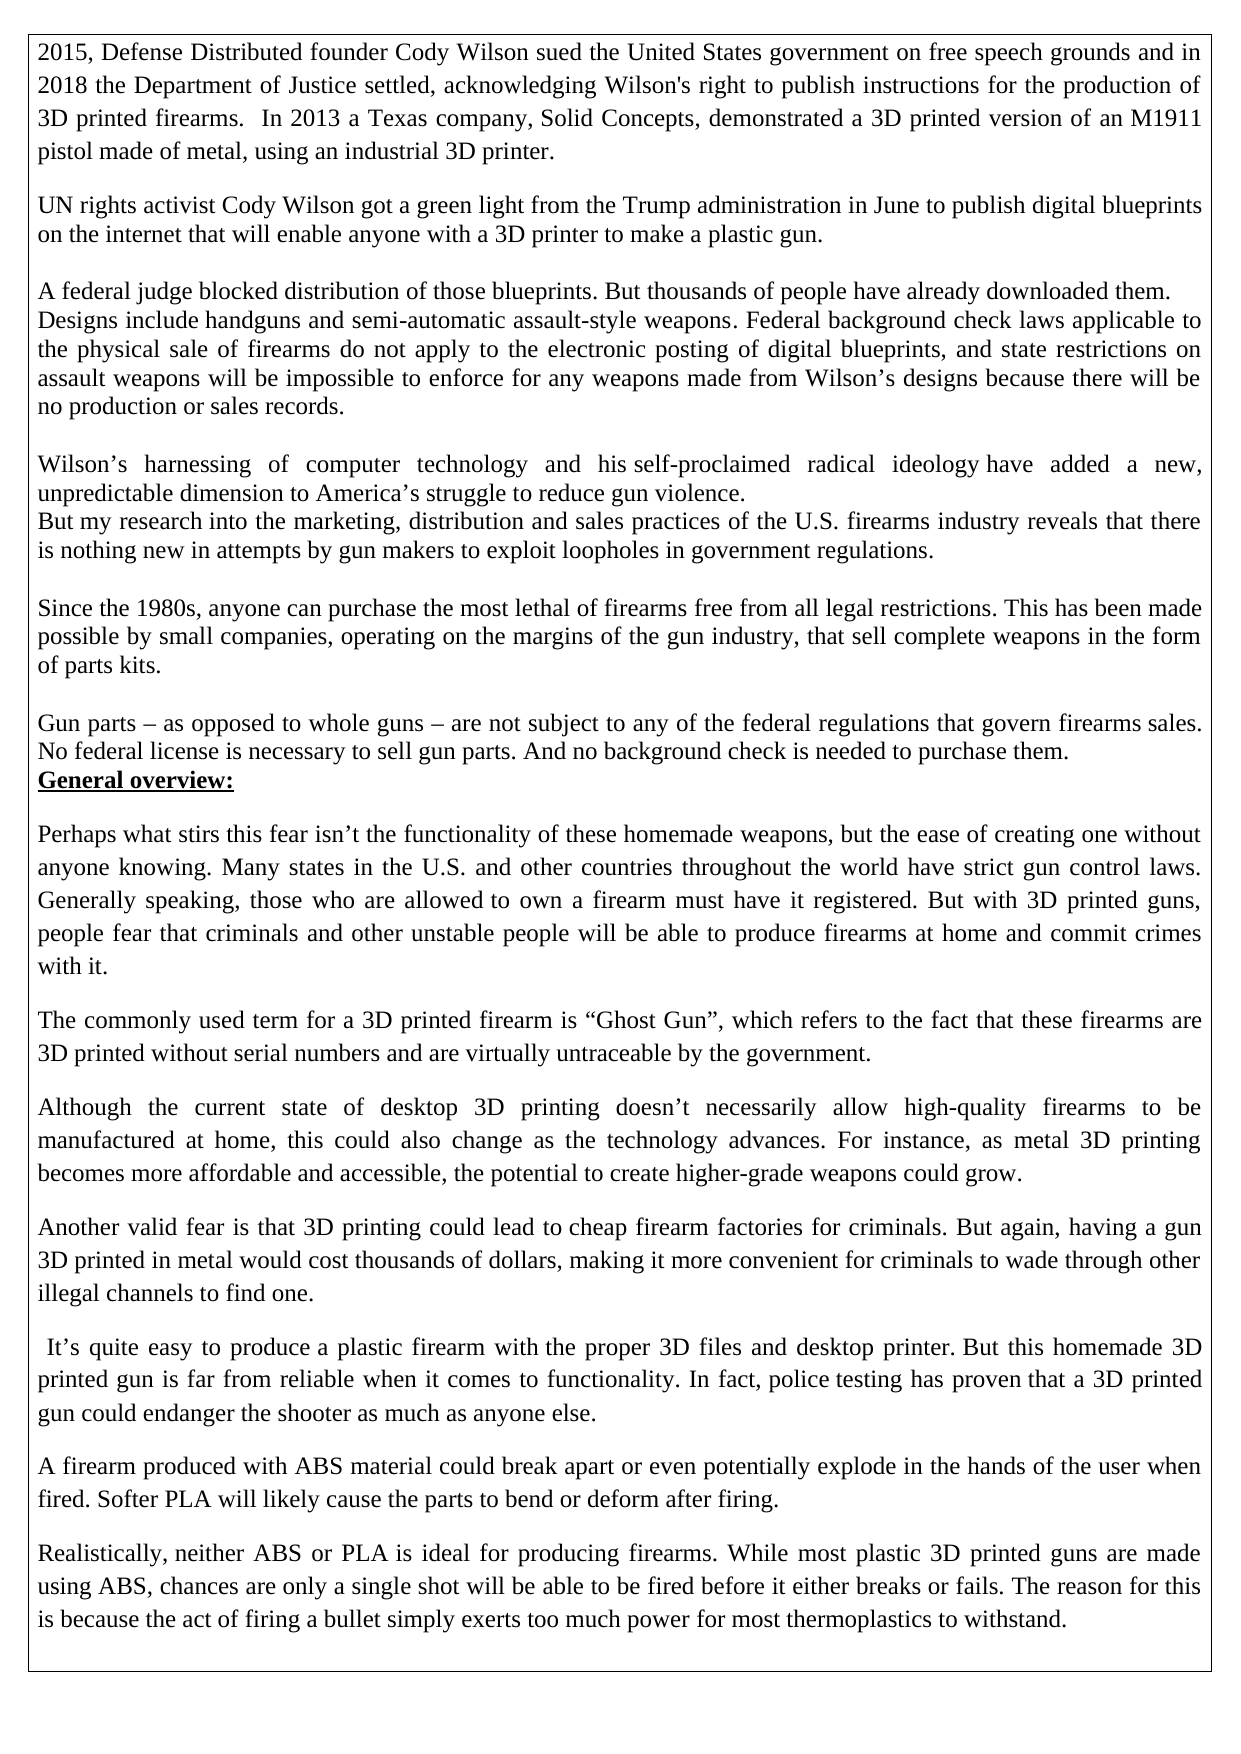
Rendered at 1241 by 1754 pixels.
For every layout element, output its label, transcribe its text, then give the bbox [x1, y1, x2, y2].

text Perhaps what stirs this fear isn’t the functionality of these homemade weapons, but the ease of creating one without anyone knowing. Many states in the U.S. and other countries throughout the world have strict gun control laws. Generally speaking, those who are allowed to own a firearm must have it registered. But with 3D printed guns, people fear that criminals and other unstable people will be able to produce firearms at home and commit crimes with it. [37, 819, 1202, 980]
text Designs include handguns and semi-automatic assault-style weapons. Federal background check laws applicable to the physical sale of firearms do not apply to the electronic posting of digital blueprints, and state restrictions on assault weapons will be impossible to enforce for any weapons made from Wilson’s designs because there will be no production or sales records. [37, 305, 1202, 420]
text Although the current state of desktop 3D printing doesn’t necessarily allow high-quality firearms to be manufactured at home, this could also change as the technology advances. For instance, as metal 3D printing becomes more affordable and accessible, the potential to create higher-grade weapons could grow. [37, 1092, 1202, 1187]
text It’s quite easy to produce a plastic firearm with the proper 3D files and desktop printer. But this homemade 3D printed gun is far from reliable when it comes to functionality. In fact, police testing has proven that a 3D printed gun could endanger the shooter as much as anyone else. [37, 1332, 1202, 1426]
text Another valid fear is that 3D printing could lead to cheap firearm factories for criminals. But again, having a gun 3D printed in metal would cost thousands of dollars, making it more convenient for criminals to wade through other illegal channels to find one. [37, 1212, 1202, 1306]
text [37, 37, 1202, 165]
text UN rights activist Cody Wilson got a green light from the Trump administration in June to publish digital blueprints on the internet that will enable anyone with a 3D printer to make a plastic gun. [37, 190, 1202, 248]
text But my research into the marketing, distribution and sales practices of the U.S. firearms industry reveals that there is nothing new in attempts by gun makers to exploit loopholes in government regulations. [37, 506, 1202, 564]
text The commonly used term for a 3D printed firearm is “Ghost Gun”, which refers to the fact that these firearms are 3D printed without serial numbers and are virtually untraceable by the government. [37, 1005, 1202, 1067]
text Realistically, neither ABS or PLA is ideal for producing firearms. While most plastic 3D printed guns are made using ABS, chances are only a single shot will be able to be fired before it either breaks or fails. The reason for this is because the act of firing a bullet simply exerts too much power for most thermoplastics to withstand. [37, 1538, 1202, 1633]
text Wilson’s harnessing of computer technology and his self-proclaimed radical ideology have added a new, unpredictable dimension to America’s struggle to reduce gun violence. [37, 449, 1202, 506]
text Gun parts – as opposed to whole guns – are not subject to any of the federal regulations that govern firearms sales. No federal license is necessary to sell gun parts. And no background check is needed to purchase them. [37, 708, 1202, 765]
text General overview: [37, 765, 1202, 794]
text Since the 1980s, anyone can purchase the most lethal of firearms free from all legal restrictions. This has been made possible by small companies, operating on the margins of the gun industry, that sell complete weapons in the form of parts kits. [37, 593, 1202, 679]
text A federal judge blocked distribution of those blueprints. But thousands of people have already downloaded them. [37, 276, 1202, 305]
text A firearm produced with ABS material could break apart or even potentially explode in the hands of the user when fired. Softer PLA will likely cause the parts to bend or deform after firing. [37, 1451, 1202, 1513]
